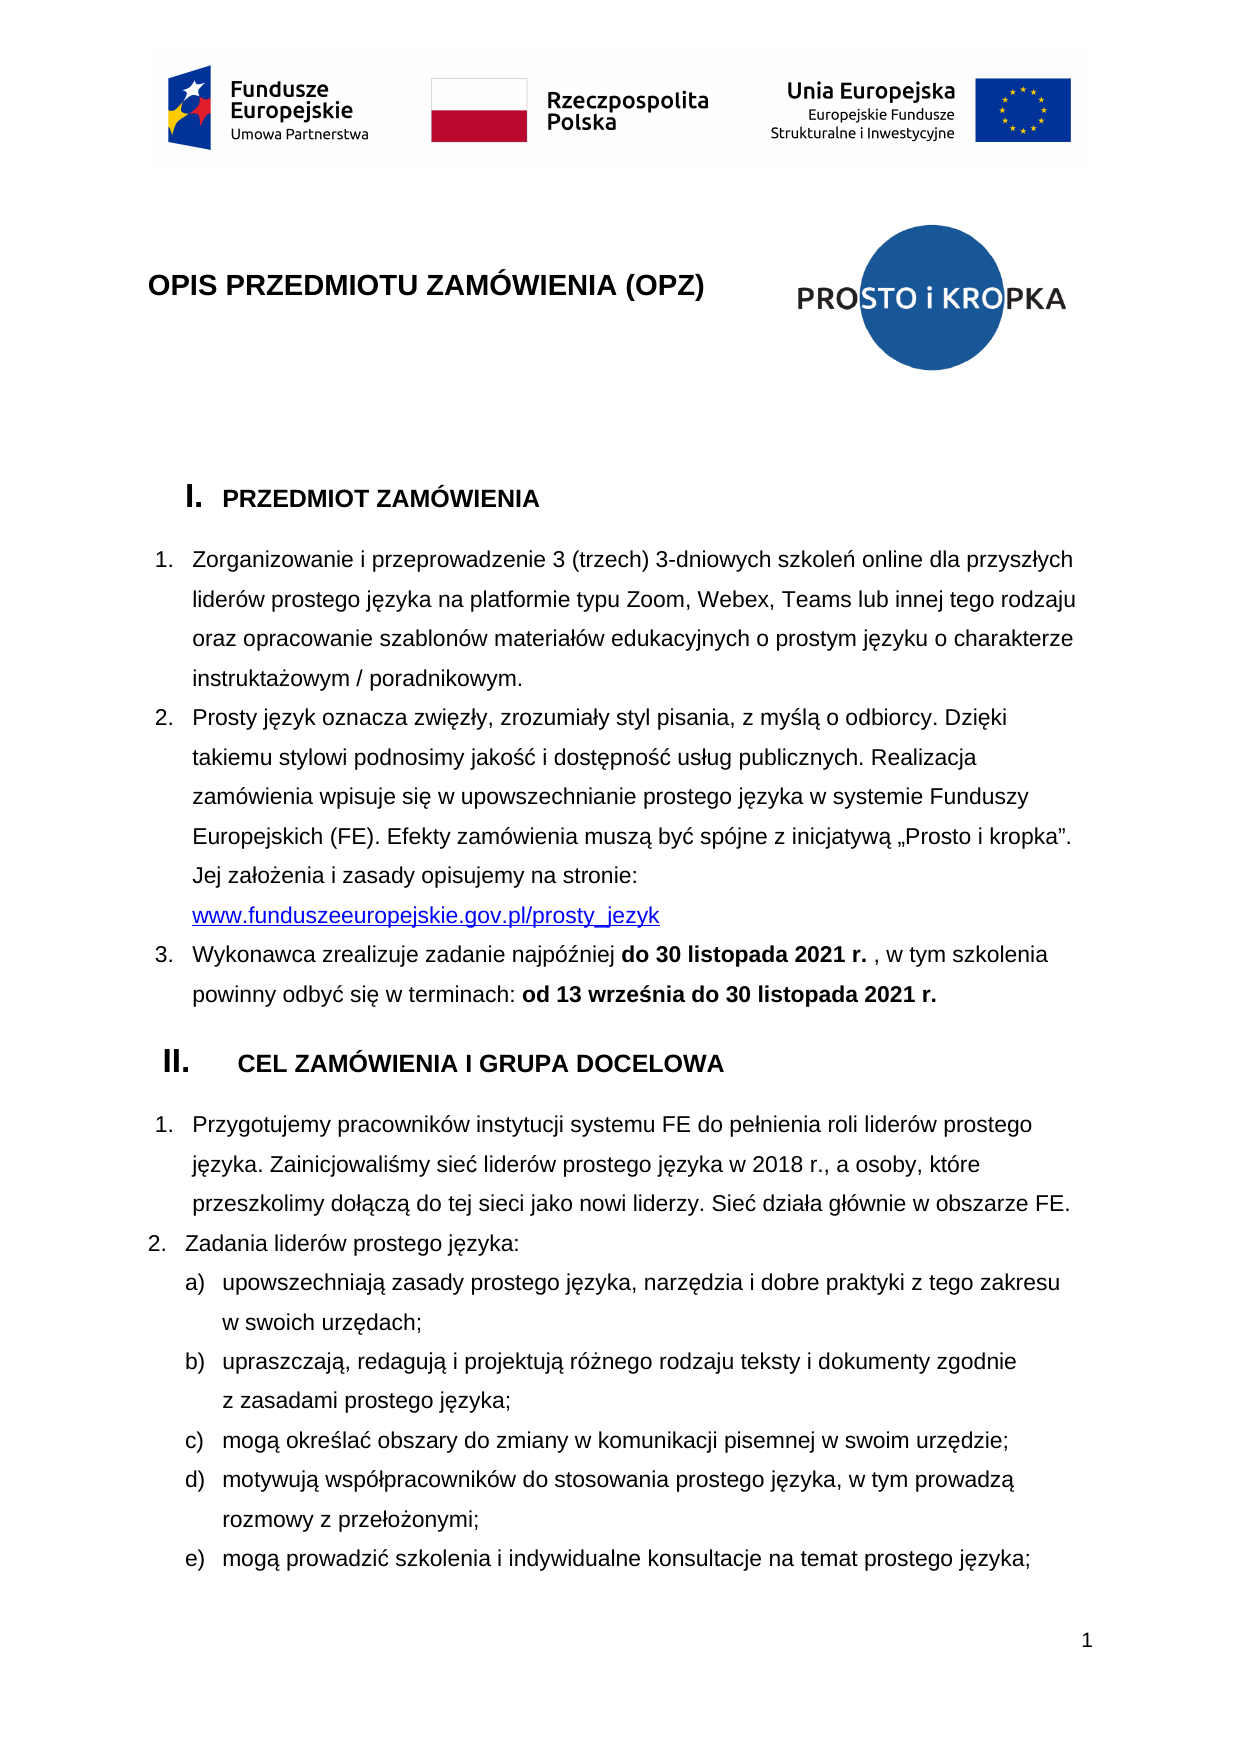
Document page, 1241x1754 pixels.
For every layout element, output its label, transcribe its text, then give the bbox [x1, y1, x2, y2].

picture [779, 194, 1079, 268]
subtitle OPIS PRZEDMIOTU ZAMÓWIENIA (OPZ) [148, 268, 1093, 302]
list Prosty język oznacza zwięzły, zrozumiały styl pisania, z myślą o odbiorcy. Dzięki takiemu stylowi podnosimy jakość i dostępność usług publicznych. Realizacja zamówienia wpisuje się w upowszechnianie prostego języka w systemie Funduszy Europejskich (FE). Efekty zamówienia muszą być spójne z inicjatywą „Prosto i kropka”. Jej założenia i zasady opisujemy na stronie: www.funduszeeuropejskie.gov.pl/prosty_jezyk [154, 704, 1093, 928]
list Przygotujemy pracowników instytucji systemu FE do pełnienia roli liderów prostego języka. Zainicjowaliśmy sieć liderów prostego języka w 2018 r., a osoby, które przeszkolimy dołączą do tej sieci jako nowi liderzy. Sieć działa głównie w obszarze FE. [154, 1111, 1093, 1216]
picture [147, 44, 1092, 171]
list upraszczają, redagują i projektują różnego rodzaju teksty i dokumenty zgodnie z zasadami prostego języka; [185, 1348, 1093, 1414]
list motywują współpracowników do stosowania prostego języka, w tym prowadzą rozmowy z przełożonymi; [185, 1466, 1093, 1532]
list PRZEDMIOT ZAMÓWIENIA [185, 476, 1093, 515]
list Zadania liderów prostego języka: [148, 1229, 1093, 1256]
list upowszechniają zasady prostego języka, narzędzia i dobre praktyki z tego zakresu w swoich urzędach; [185, 1269, 1093, 1335]
list Zorganizowanie i przeprowadzenie 3 (trzech) 3-dniowych szkoleń online dla przyszłych liderów prostego języka na platformie typu Zoom, Webex, Teams lub innej tego rodzaju oraz opracowanie szablonów materiałów edukacyjnych o prostym języku o charakterze instruktażowym / poradnikowym. [154, 546, 1093, 691]
list Wykonawca zrealizuje zadanie najpóźniej do 30 listopada 2021 r. , w tym szkolenia powinny odbyć się w terminach: od 13 września do 30 listopada 2021 r. [154, 941, 1093, 1007]
list mogą określać obszary do zmiany w komunikacji pisemnej w swoim urzędzie; [185, 1427, 1093, 1453]
list mogą prowadzić szkolenia i indywidualne konsultacje na temat prostego języka; [185, 1545, 1093, 1572]
list CEL ZAMÓWIENIA I GRUPA DOCELOWA [162, 1041, 1093, 1079]
picture [779, 302, 1079, 396]
